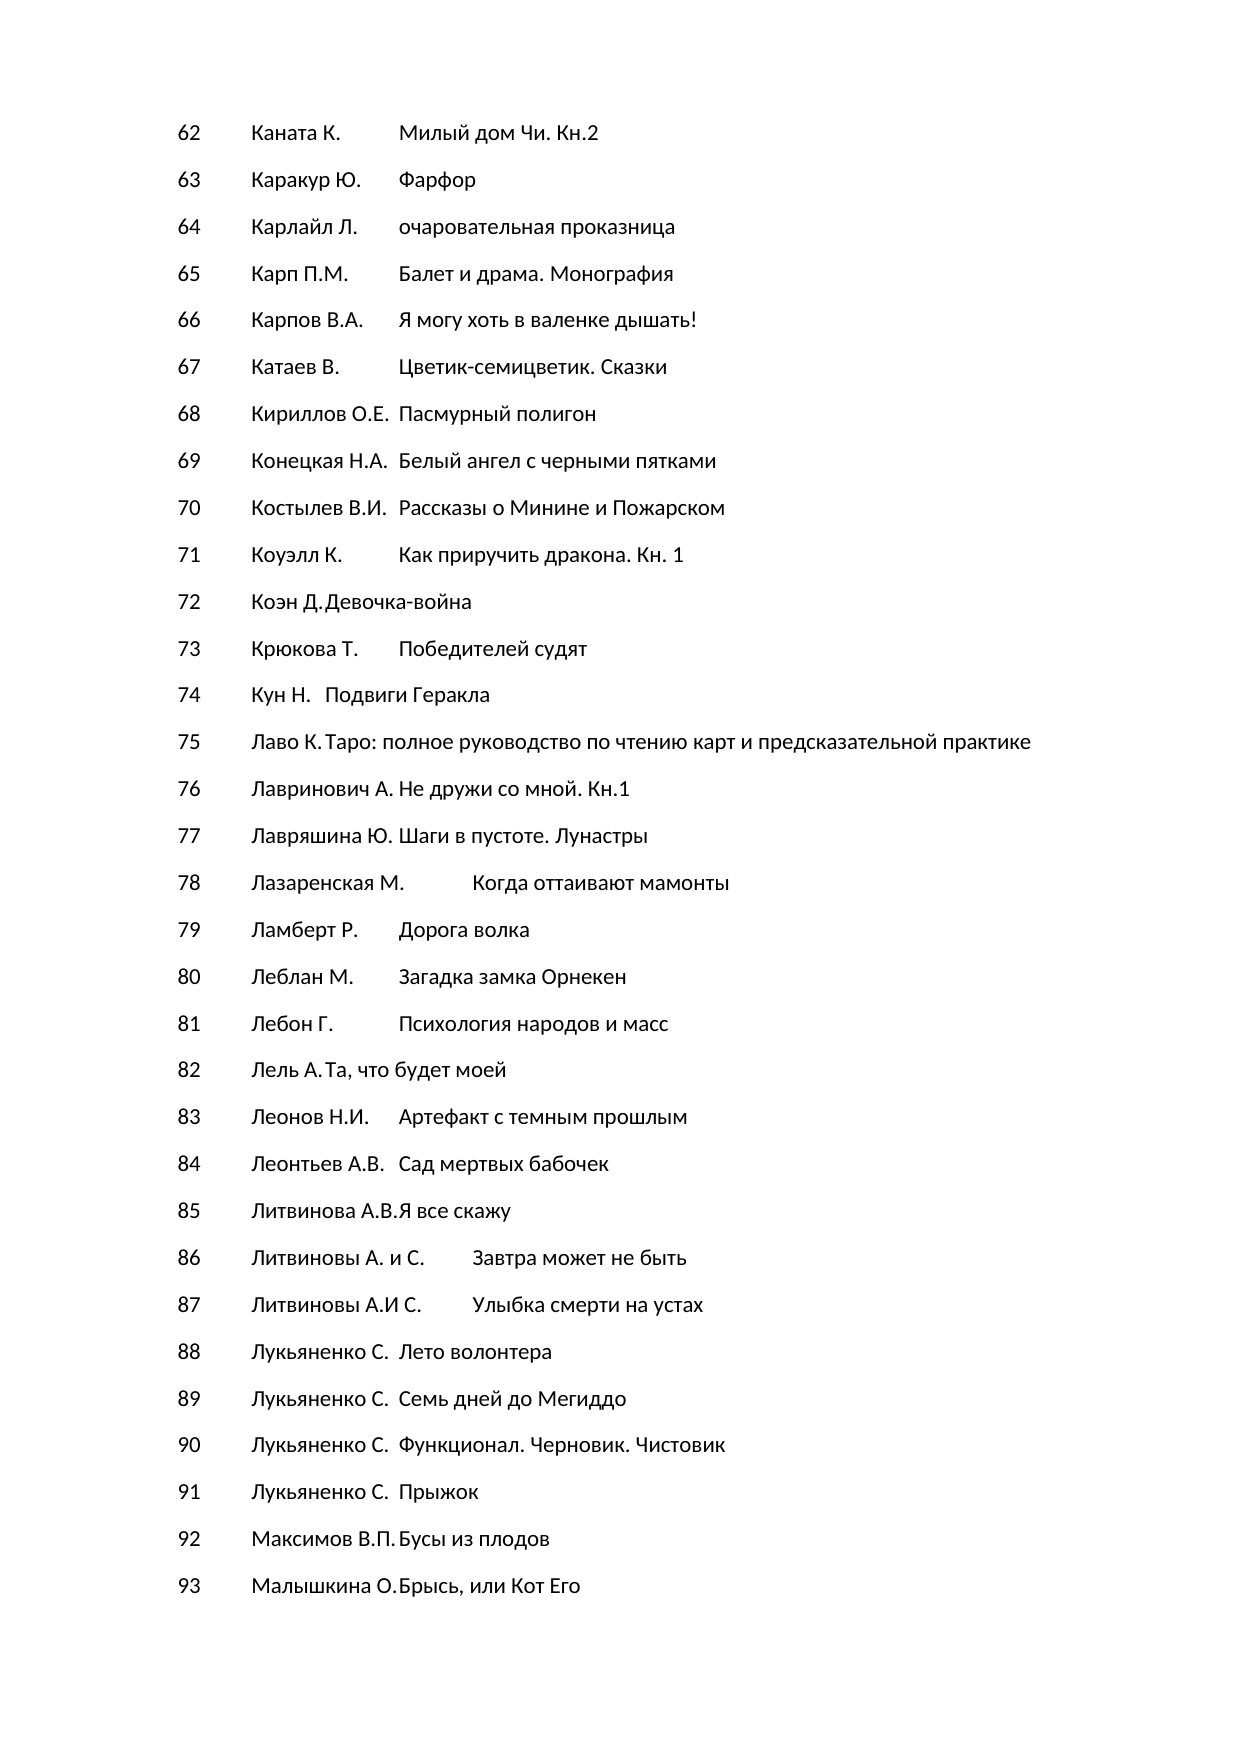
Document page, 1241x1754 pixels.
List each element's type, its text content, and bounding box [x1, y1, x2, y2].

text 92 Максимов В.П. Бусы из плодов [177, 1524, 1152, 1552]
text 93 Малышкина О. Брысь, или Кот Его [177, 1571, 1152, 1599]
text 85 Литвинова А.В. Я все скажу [177, 1196, 1152, 1224]
text 82 Лель А. Та, что будет моей [177, 1056, 1152, 1084]
text 62 Каната К. Милый дом Чи. Кн.2 [177, 118, 1152, 146]
text 70 Костылев В.И. Рассказы о Минине и Пожарском [177, 493, 1152, 521]
text 72 Коэн Д. Девочка-война [177, 587, 1152, 615]
text 89 Лукьяненко С. Семь дней до Мегиддо [177, 1384, 1152, 1412]
text 76 Лавринович А. Не дружи со мной. Кн.1 [177, 774, 1152, 802]
text 83 Леонов Н.И. Артефакт с темным прошлым [177, 1102, 1152, 1131]
text 69 Конецкая Н.А. Белый ангел с черными пятками [177, 446, 1152, 474]
text 77 Лавряшина Ю. Шаги в пустоте. Лунастры [177, 821, 1152, 849]
text 64 Карлайл Л. очаровательная проказница [177, 212, 1152, 240]
text 81 Лебон Г. Психология народов и масс [177, 1009, 1152, 1037]
text 67 Катаев В. Цветик-семицветик. Сказки [177, 352, 1152, 381]
text 86 Литвиновы А. и С. Завтра может не быть [177, 1243, 1152, 1271]
text 80 Леблан М. Загадка замка Орнекен [177, 962, 1152, 990]
text 73 Крюкова Т. Победителей судят [177, 634, 1152, 662]
text 78 Лазаренская М. Когда оттаивают мамонты [177, 868, 1152, 896]
text 79 Ламберт Р. Дорога волка [177, 915, 1152, 943]
text 71 Коуэлл К. Как приручить дракона. Кн. 1 [177, 540, 1152, 568]
text 87 Литвиновы А.И С. Улыбка смерти на устах [177, 1290, 1152, 1318]
text 91 Лукьяненко С. Прыжок [177, 1477, 1152, 1506]
text 88 Лукьяненко С. Лето волонтера [177, 1337, 1152, 1365]
text 90 Лукьяненко С. Функционал. Черновик. Чистовик [177, 1431, 1152, 1459]
text 66 Карпов В.А. Я могу хоть в валенке дышать! [177, 306, 1152, 334]
text 84 Леонтьев А.В. Сад мертвых бабочек [177, 1149, 1152, 1177]
text 68 Кириллов О.Е. Пасмурный полигон [177, 399, 1152, 427]
text 63 Каракур Ю. Фарфор [177, 165, 1152, 193]
text 65 Карп П.М. Балет и драма. Монография [177, 259, 1152, 287]
text 75 Лаво К. Таро: полное руководство по чтению карт и предсказательной практике [177, 727, 1152, 756]
text 74 Кун Н. Подвиги Геракла [177, 681, 1152, 709]
